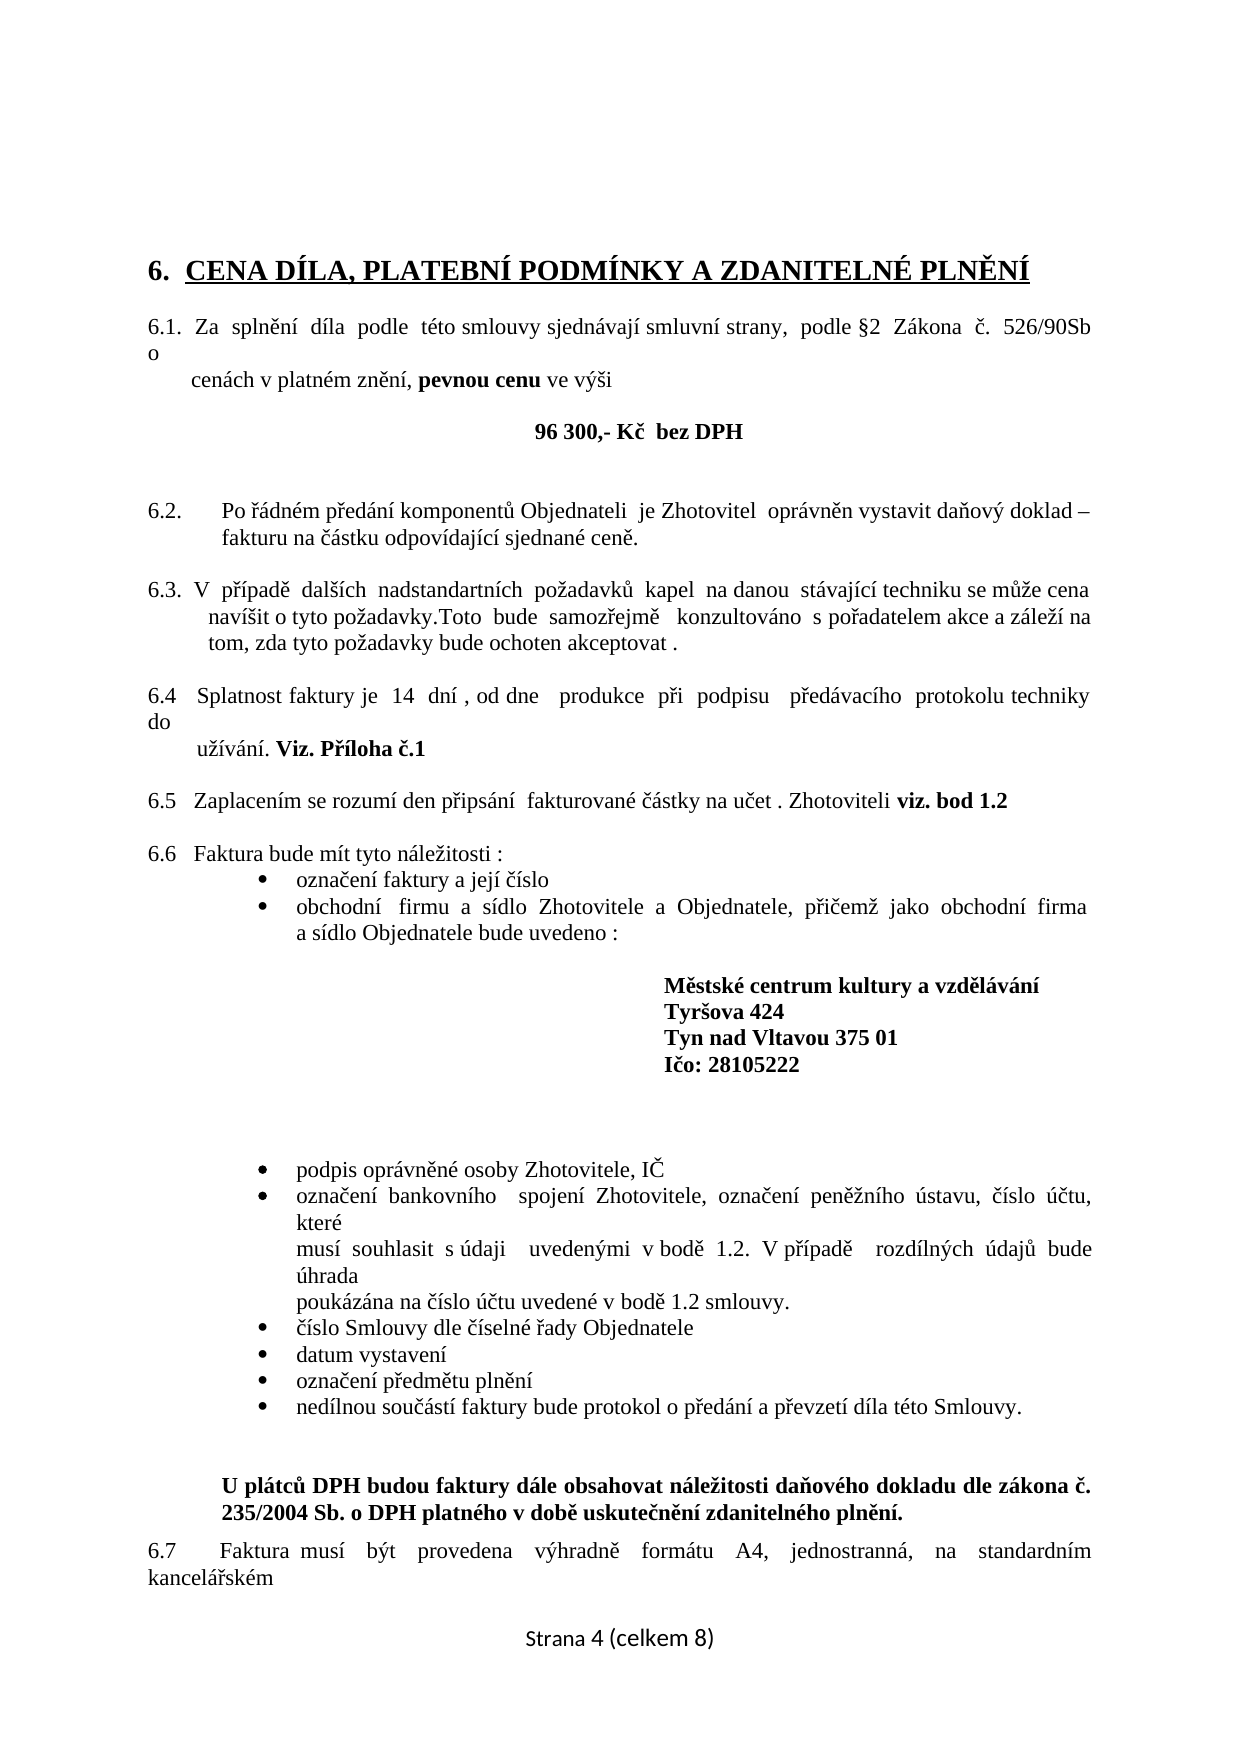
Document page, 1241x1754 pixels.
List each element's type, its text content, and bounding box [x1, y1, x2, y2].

text 6.6 Faktura bude mít tyto náležitosti : [148, 840, 1093, 866]
list označení bankovního spojení Zhotovitele, označení peněžního ústavu, číslo účtu, které [258, 1183, 1093, 1235]
text cenách v platném znění, pevnou cenu ve výši [148, 366, 1093, 392]
list Ičo: 28105222 [296, 1051, 1093, 1077]
text 6.1. Za splnění díla podle této smlouvy sjednávají smluvní strany, podle §2 Zákona č. 526/90Sb o [148, 313, 1093, 366]
list musí souhlasit s údaji uvedenými v bodě 1.2. V případě rozdílných údajů bude úhrada [296, 1235, 1093, 1288]
text 6.2. Po řádném předání komponentů Objednateli je Zhotovitel oprávněn vystavit daňový doklad – [148, 497, 1093, 524]
list nedílnou součástí faktury bude protokol o předání a převzetí díla této Smlouvy. [258, 1393, 1093, 1420]
text navíšit o tyto požadavky.Toto bude samozřejmě konzultováno s pořadatelem akce a záleží na [148, 603, 1093, 629]
list obchodní firmu a sídlo Zhotovitele a Objednatele, přičemž jako obchodní firma [258, 893, 1093, 919]
text U plátců DPH budou faktury dále obsahovat náležitosti daňového dokladu dle zákona č. 235/2004 Sb. o DPH platného v době uskutečnění zdanitelného plnění. [221, 1472, 1093, 1525]
list Tyršova 424 [296, 998, 1093, 1024]
list CENA DÍLA, PLATEBNÍ PODMÍNKY A ZDANITELNÉ PLNĚNÍ [148, 253, 1093, 287]
text užívání. Viz. Příloha č.1 [148, 734, 1093, 761]
text 6.7 Faktura musí být provedena výhradně formátu A4, jednostranná, na standardním kancelářském [148, 1537, 1093, 1590]
text 6.5 Zaplacením se rozumí den připsání fakturované částky na učet . Zhotoviteli viz. bod 1.2 [148, 787, 1093, 814]
list číslo Smlouvy dle číselné řady Objednatele [258, 1314, 1093, 1341]
list označení předmětu plnění [258, 1367, 1093, 1393]
list poukázána na číslo účtu uvedené v bodě 1.2 smlouvy. [296, 1288, 1093, 1314]
text 6.4 Splatnost faktury je 14 dní , od dne produkce při podpisu předávacího protokolu techniky do [148, 682, 1093, 734]
list datum vystavení [258, 1341, 1093, 1367]
list a sídlo Objednatele bude uvedeno : [296, 919, 1093, 945]
text 6.3. V případě dalších nadstandartních požadavků kapel na danou stávající techniku se může cena [148, 576, 1093, 603]
list podpis oprávněné osoby Zhotovitele, IČ [258, 1156, 1093, 1183]
text fakturu na částku odpovídající sjednané ceně. [148, 524, 1093, 550]
list Tyn nad Vltavou 375 01 [296, 1024, 1093, 1051]
list Městské centrum kultury a vzdělávání [296, 972, 1093, 998]
text tom, zda tyto požadavky bude ochoten akceptovat . [148, 629, 1093, 656]
list označení faktury a její číslo [258, 866, 1093, 893]
text 96 300,- Kč bez DPH [148, 418, 1093, 445]
